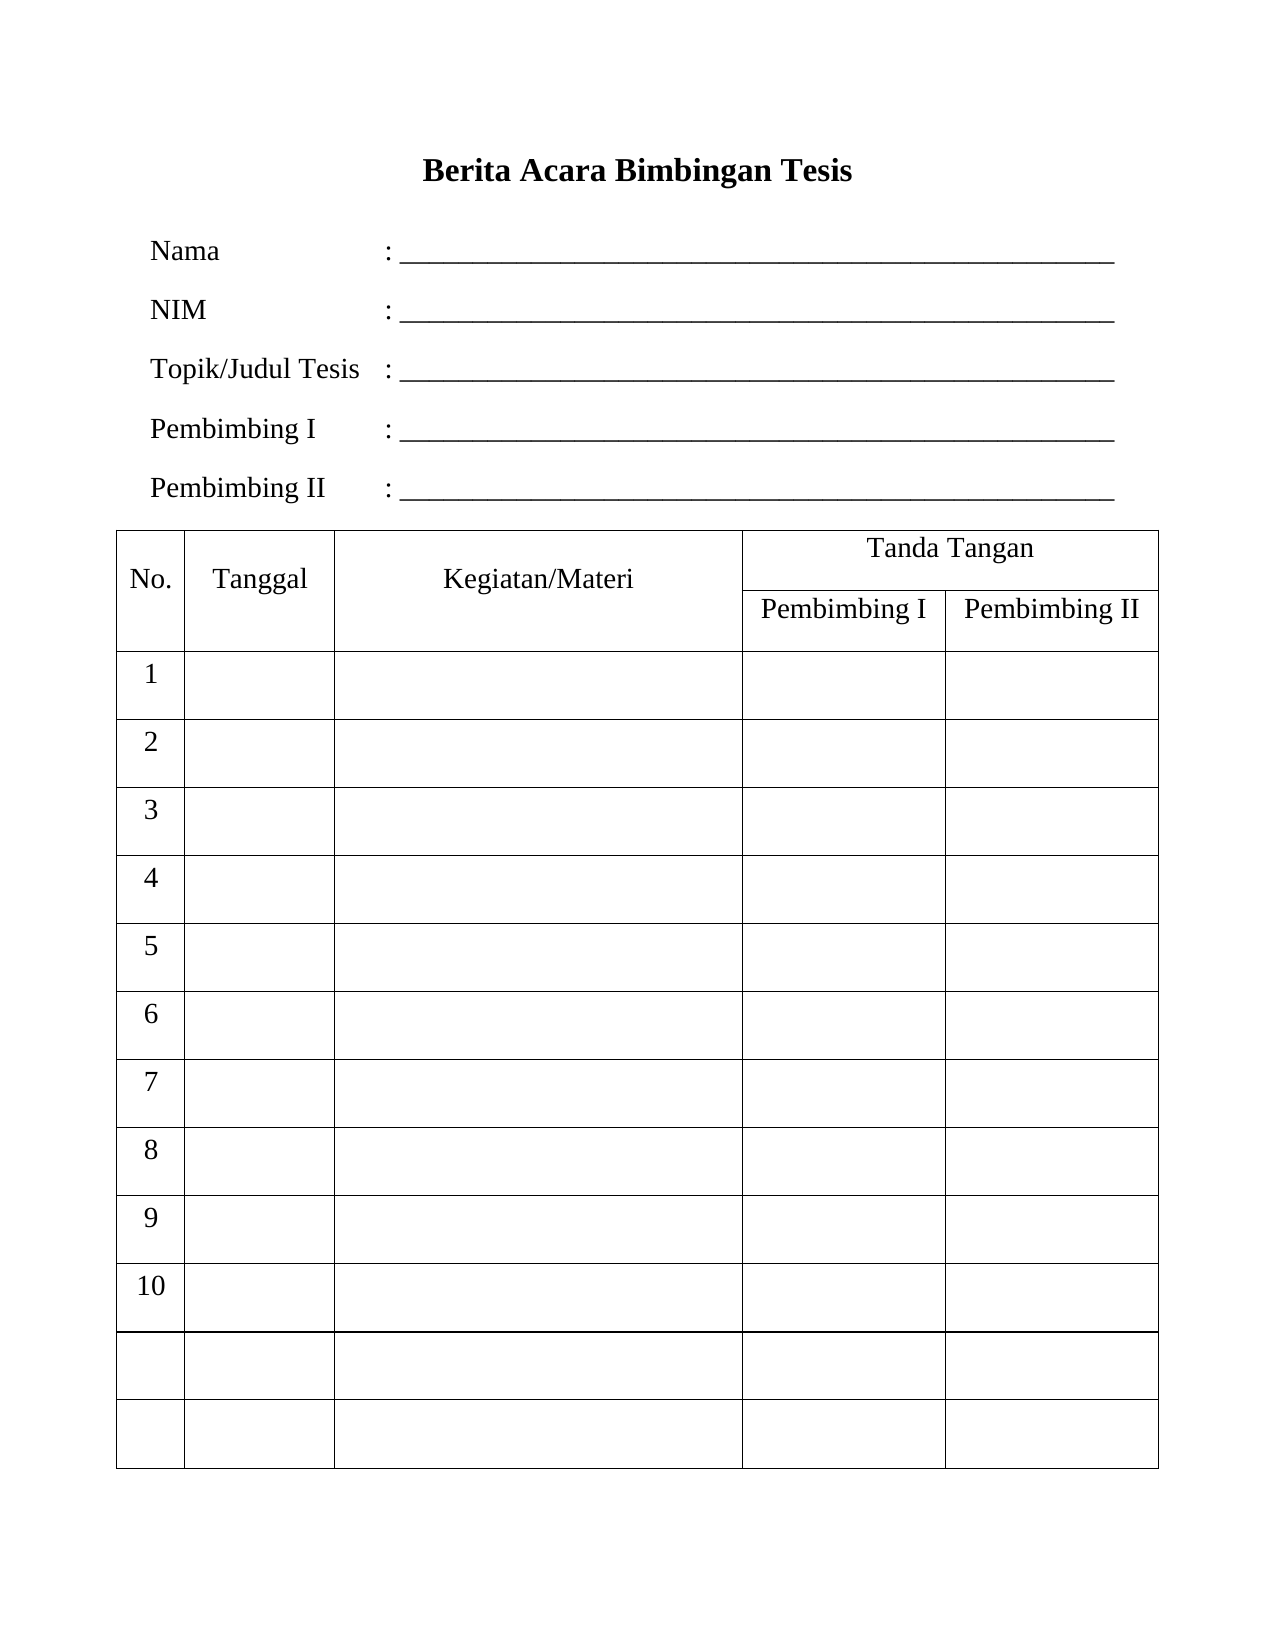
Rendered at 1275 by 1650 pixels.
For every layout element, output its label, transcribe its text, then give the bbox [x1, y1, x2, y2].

table_cell [743, 856, 945, 923]
table_cell [946, 1128, 1158, 1195]
table_cell [185, 992, 334, 1059]
table_cell [335, 652, 742, 719]
table_cell 5 [117, 924, 184, 991]
table_cell [335, 720, 742, 787]
table_cell [335, 1400, 742, 1467]
table_cell [946, 1264, 1158, 1331]
table_cell [946, 720, 1158, 787]
table_cell Pembimbing II [946, 591, 1158, 651]
table_cell [185, 652, 334, 719]
table_cell [185, 1196, 334, 1263]
table_cell [743, 788, 945, 855]
table_cell [946, 1060, 1158, 1127]
table_cell 2 [117, 720, 184, 787]
table_header Tanggal [185, 531, 334, 651]
table_cell [946, 992, 1158, 1059]
table_cell [946, 788, 1158, 855]
table_cell 6 [117, 992, 184, 1059]
table_cell 10 [117, 1264, 184, 1331]
table_cell [335, 924, 742, 991]
table_cell [185, 788, 334, 855]
table_cell Pembimbing I [743, 591, 945, 651]
table_cell 4 [117, 856, 184, 923]
text NIM : _________________________________________________ [150, 292, 1125, 326]
table_cell [185, 1400, 334, 1467]
table_cell [743, 1333, 945, 1399]
table_cell [335, 1264, 742, 1331]
table_cell 9 [117, 1196, 184, 1263]
table_cell [743, 1128, 945, 1195]
table_cell [743, 1264, 945, 1331]
table_header No. [117, 531, 184, 651]
table_cell [185, 856, 334, 923]
table_cell 1 [117, 652, 184, 719]
text Berita Acara Bimbingan Tesis [150, 150, 1125, 188]
table_cell [743, 720, 945, 787]
table_cell [946, 856, 1158, 923]
table_cell [743, 1060, 945, 1127]
table_cell [335, 788, 742, 855]
table_cell [185, 1333, 334, 1399]
table_cell [117, 1400, 184, 1467]
table_cell 7 [117, 1060, 184, 1127]
table_cell [185, 720, 334, 787]
table_cell [743, 652, 945, 719]
table_cell 3 [117, 788, 184, 855]
table_cell [185, 1128, 334, 1195]
table_cell [743, 924, 945, 991]
text Nama : _________________________________________________ [150, 233, 1125, 266]
table_cell [946, 1333, 1158, 1399]
table_cell [335, 992, 742, 1059]
table_cell [185, 1060, 334, 1127]
table_cell [335, 1196, 742, 1263]
table_cell [946, 924, 1158, 991]
table_cell [335, 1128, 742, 1195]
table_header Tanda Tangan [743, 531, 1158, 590]
table_cell [743, 1400, 945, 1467]
table_cell [946, 1400, 1158, 1467]
table_cell 8 [117, 1128, 184, 1195]
table_cell [946, 652, 1158, 719]
text Pembimbing I : _________________________________________________ [150, 411, 1125, 444]
table_cell [117, 1333, 184, 1399]
table_header Kegiatan/Materi [335, 531, 742, 651]
table_cell [743, 1196, 945, 1263]
table_cell [335, 1060, 742, 1127]
table_cell [335, 856, 742, 923]
table_cell [335, 1333, 742, 1399]
text Topik/Judul Tesis : _________________________________________________ [150, 351, 1125, 385]
text Pembimbing II : _________________________________________________ [150, 470, 1125, 504]
table_cell [185, 924, 334, 991]
table_cell [946, 1196, 1158, 1263]
table_cell [185, 1264, 334, 1331]
table_cell [743, 992, 945, 1059]
